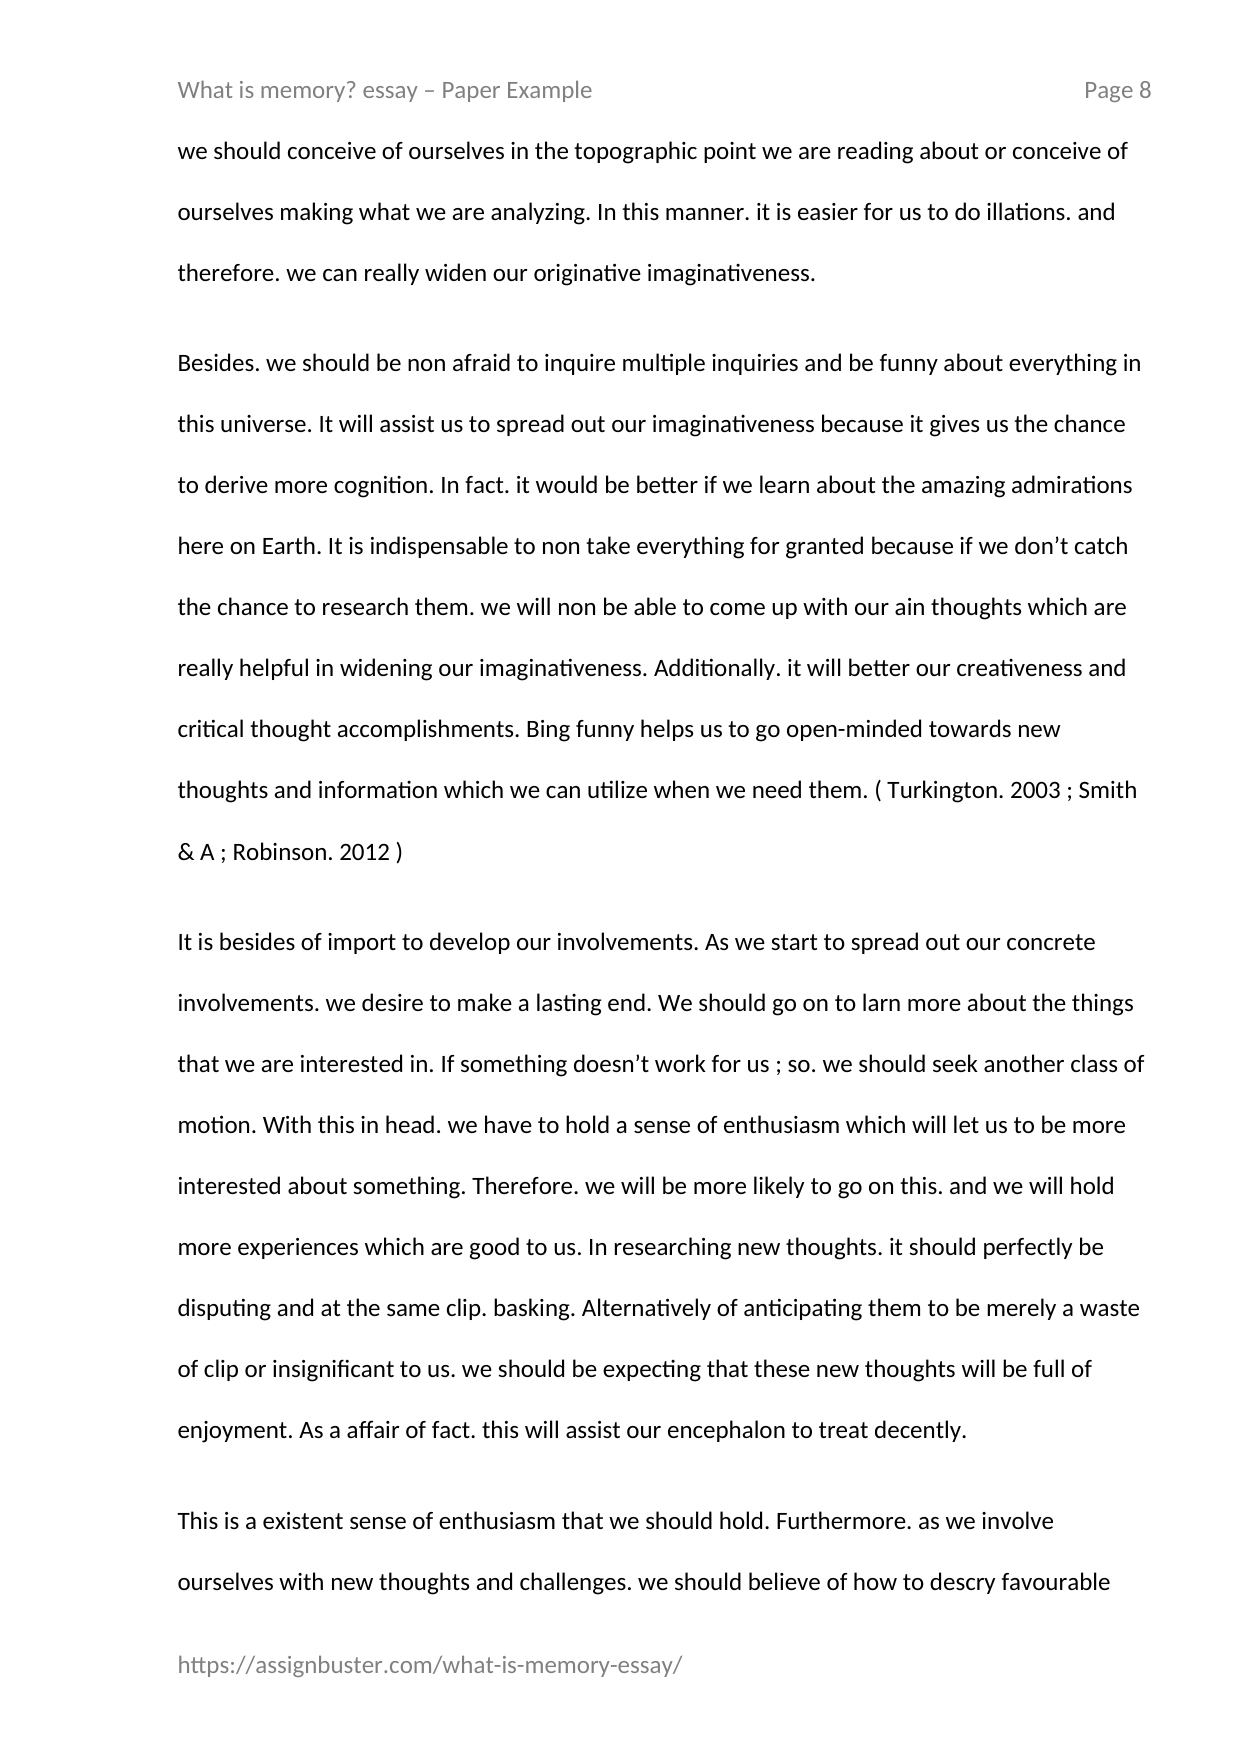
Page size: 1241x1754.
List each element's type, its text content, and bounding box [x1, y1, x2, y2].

text Besides. we should be non afraid to inquire multiple inquiries and be funny about everything in this universe. It will assist us to spread out our imaginativeness because it gives us the chance to derive more cognition. In fact. it would be better if we learn about the amazing admirations here on Earth. It is indispensable to non take everything for granted because if we don’t catch the chance to research them. we will non be able to come up with our ain thoughts which are really helpful in widening our imaginativeness. Additionally. it will better our creativeness and critical thought accomplishments. Bing funny helps us to go open-minded towards new thoughts and information which we can utilize when we need them. ( Turkington. 2003 ; Smith & A ; Robinson. 2012 ) [177, 347, 1152, 866]
text It is besides of import to develop our involvements. As we start to spread out our concrete involvements. we desire to make a lasting end. We should go on to larn more about the things that we are interested in. If something doesn’t work for us ; so. we should seek another class of motion. With this in head. we have to hold a sense of enthusiasm which will let us to be more interested about something. Therefore. we will be more likely to go on this. and we will hold more experiences which are good to us. In researching new thoughts. it should perfectly be disputing and at the same clip. basking. Alternatively of anticipating them to be merely a waste of clip or insignificant to us. we should be expecting that these new thoughts will be full of enjoyment. As a affair of fact. this will assist our encephalon to treat decently. [177, 926, 1152, 1445]
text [177, 135, 1152, 287]
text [177, 1505, 1152, 1597]
